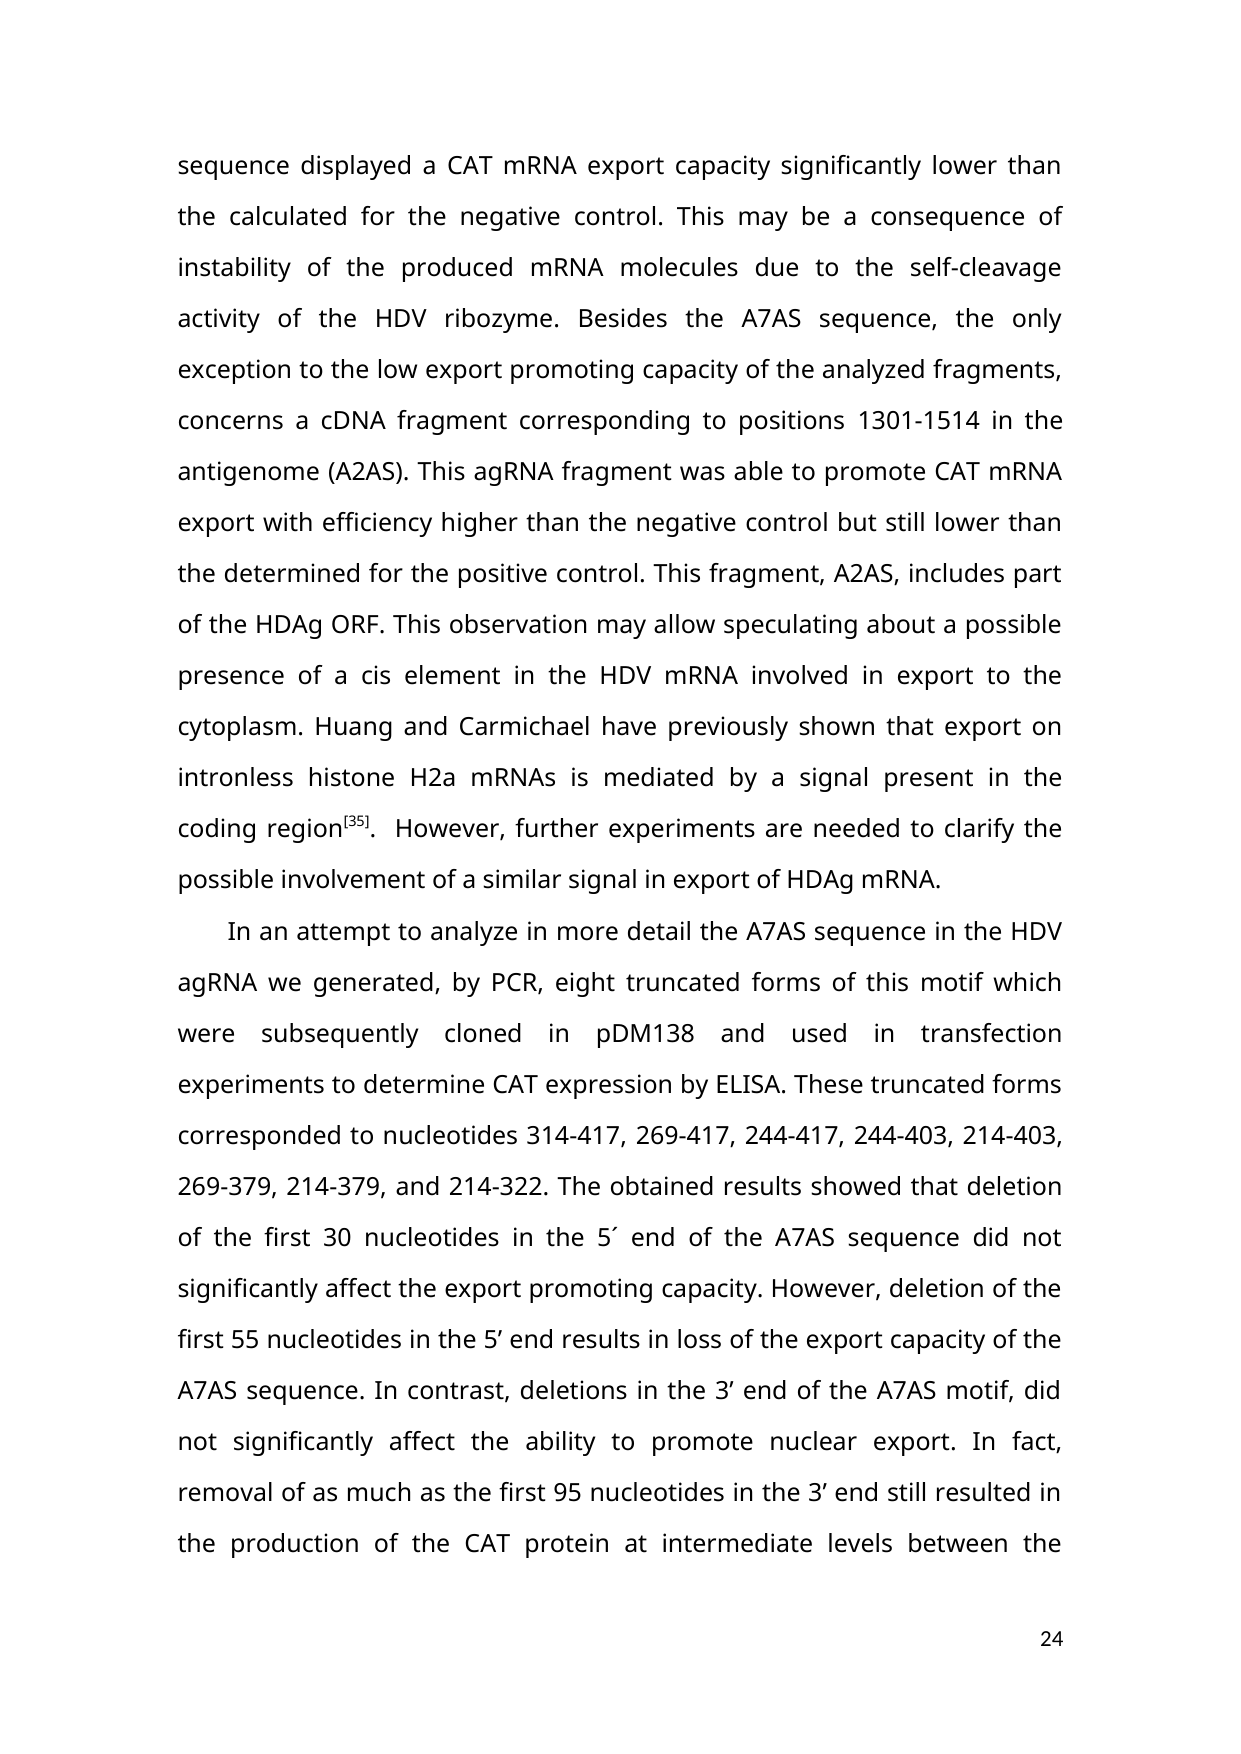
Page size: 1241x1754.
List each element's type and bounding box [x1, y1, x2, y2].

text [177, 913, 1063, 1560]
text [177, 148, 1063, 896]
